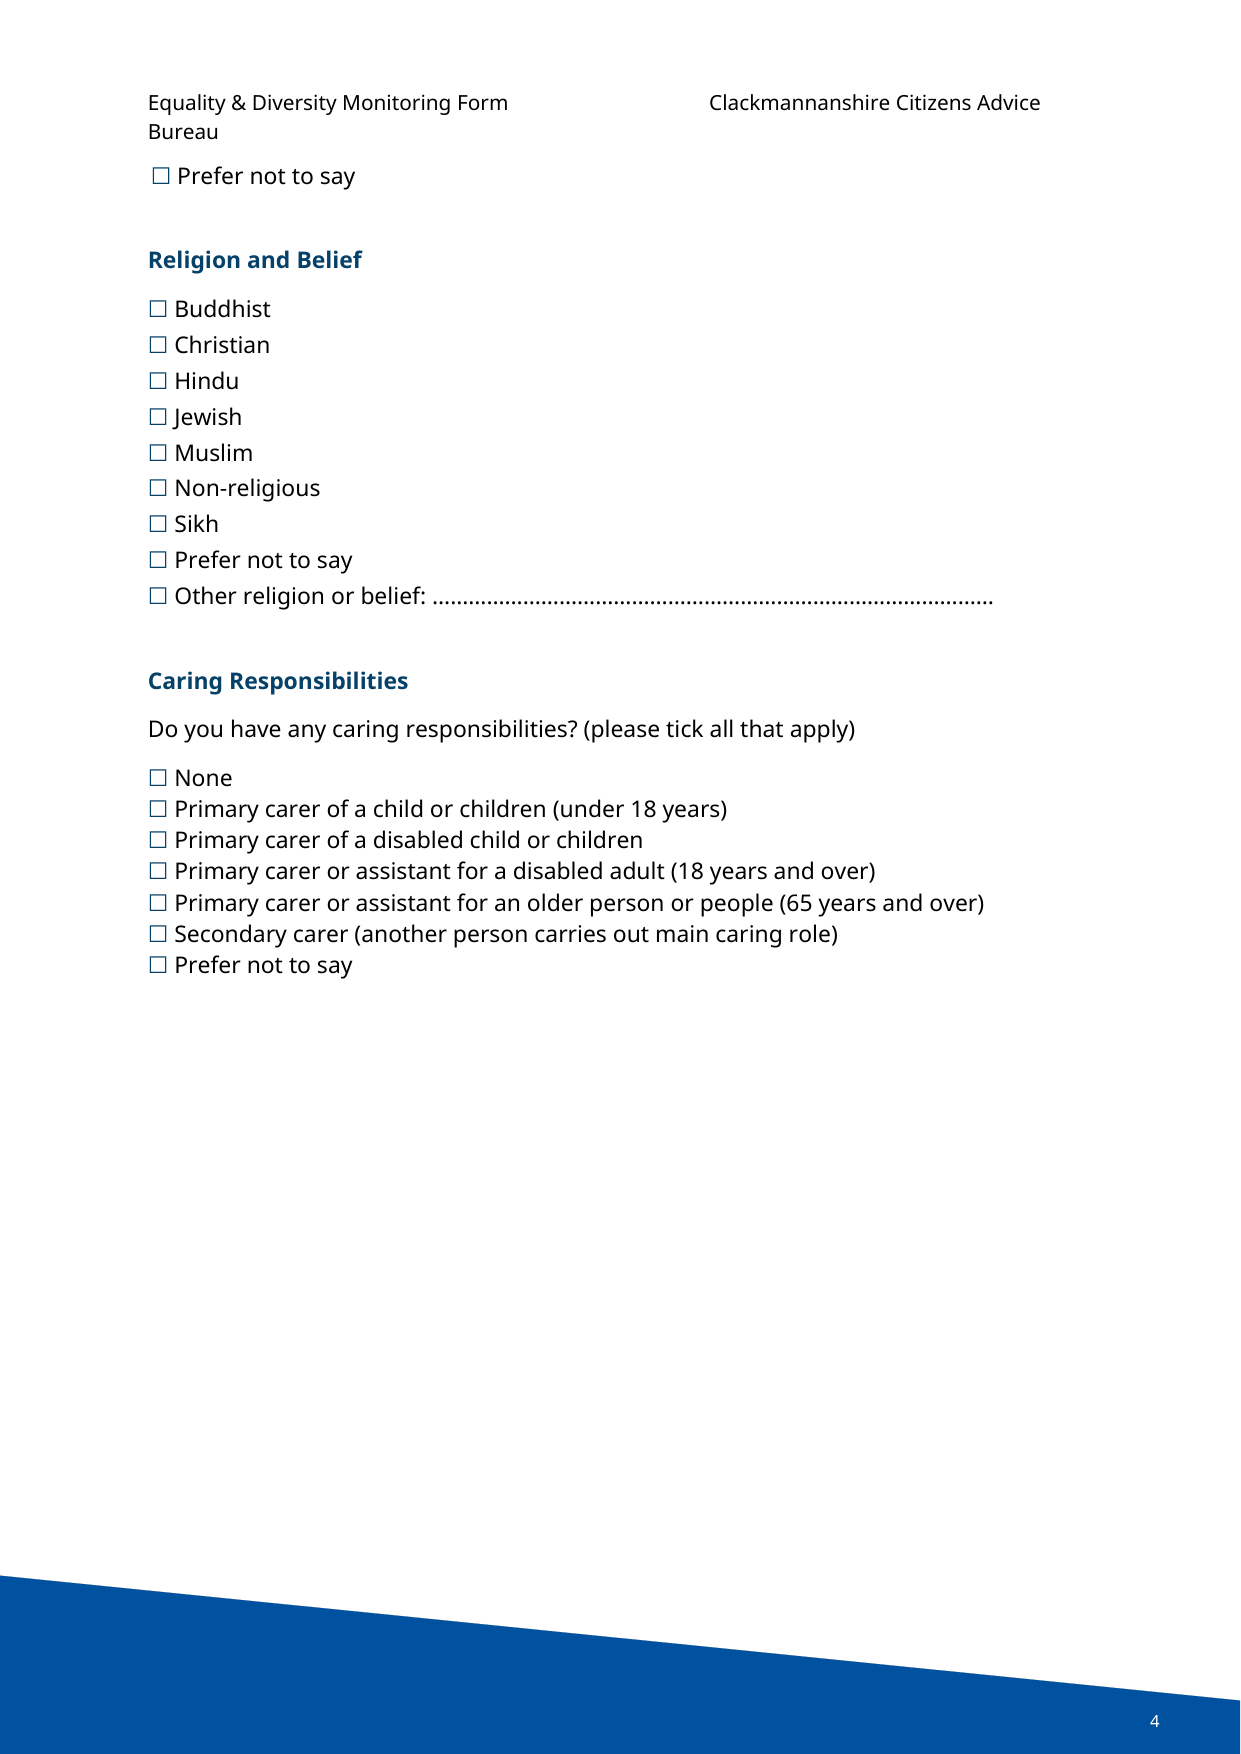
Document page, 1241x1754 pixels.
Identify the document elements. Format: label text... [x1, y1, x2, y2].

text Primary carer or assistant for an older person or people (65 years and over) [148, 886, 1005, 918]
text Sikh [148, 508, 1005, 539]
text Christian [148, 329, 1005, 360]
text Non-religious [148, 472, 1005, 504]
picture [0, 1573, 1241, 1754]
text Hindu [148, 364, 1005, 396]
text Prefer not to say [148, 160, 1005, 191]
text None [148, 761, 1005, 793]
text Muslim [148, 436, 1005, 468]
text Prefer not to say [148, 949, 1005, 980]
text Primary carer of a child or children (under 18 years) [148, 793, 1005, 824]
text Prefer not to say [148, 544, 1005, 576]
text Primary carer of a disabled child or children [148, 824, 1005, 855]
text Religion and Belief [148, 244, 1005, 276]
text Primary carer or assistant for a disabled adult (18 years and over) [148, 855, 1005, 886]
text Secondary carer (another person carries out main caring role) [148, 918, 1005, 949]
text Jewish [148, 401, 1005, 432]
text Buddhist [148, 293, 1005, 324]
text Other religion or belief: ………………………………………………………………………………… [148, 580, 1005, 611]
text Do you have any caring responsibilities? (please tick all that apply) [148, 713, 1005, 744]
text Caring Responsibilities [148, 664, 1005, 696]
